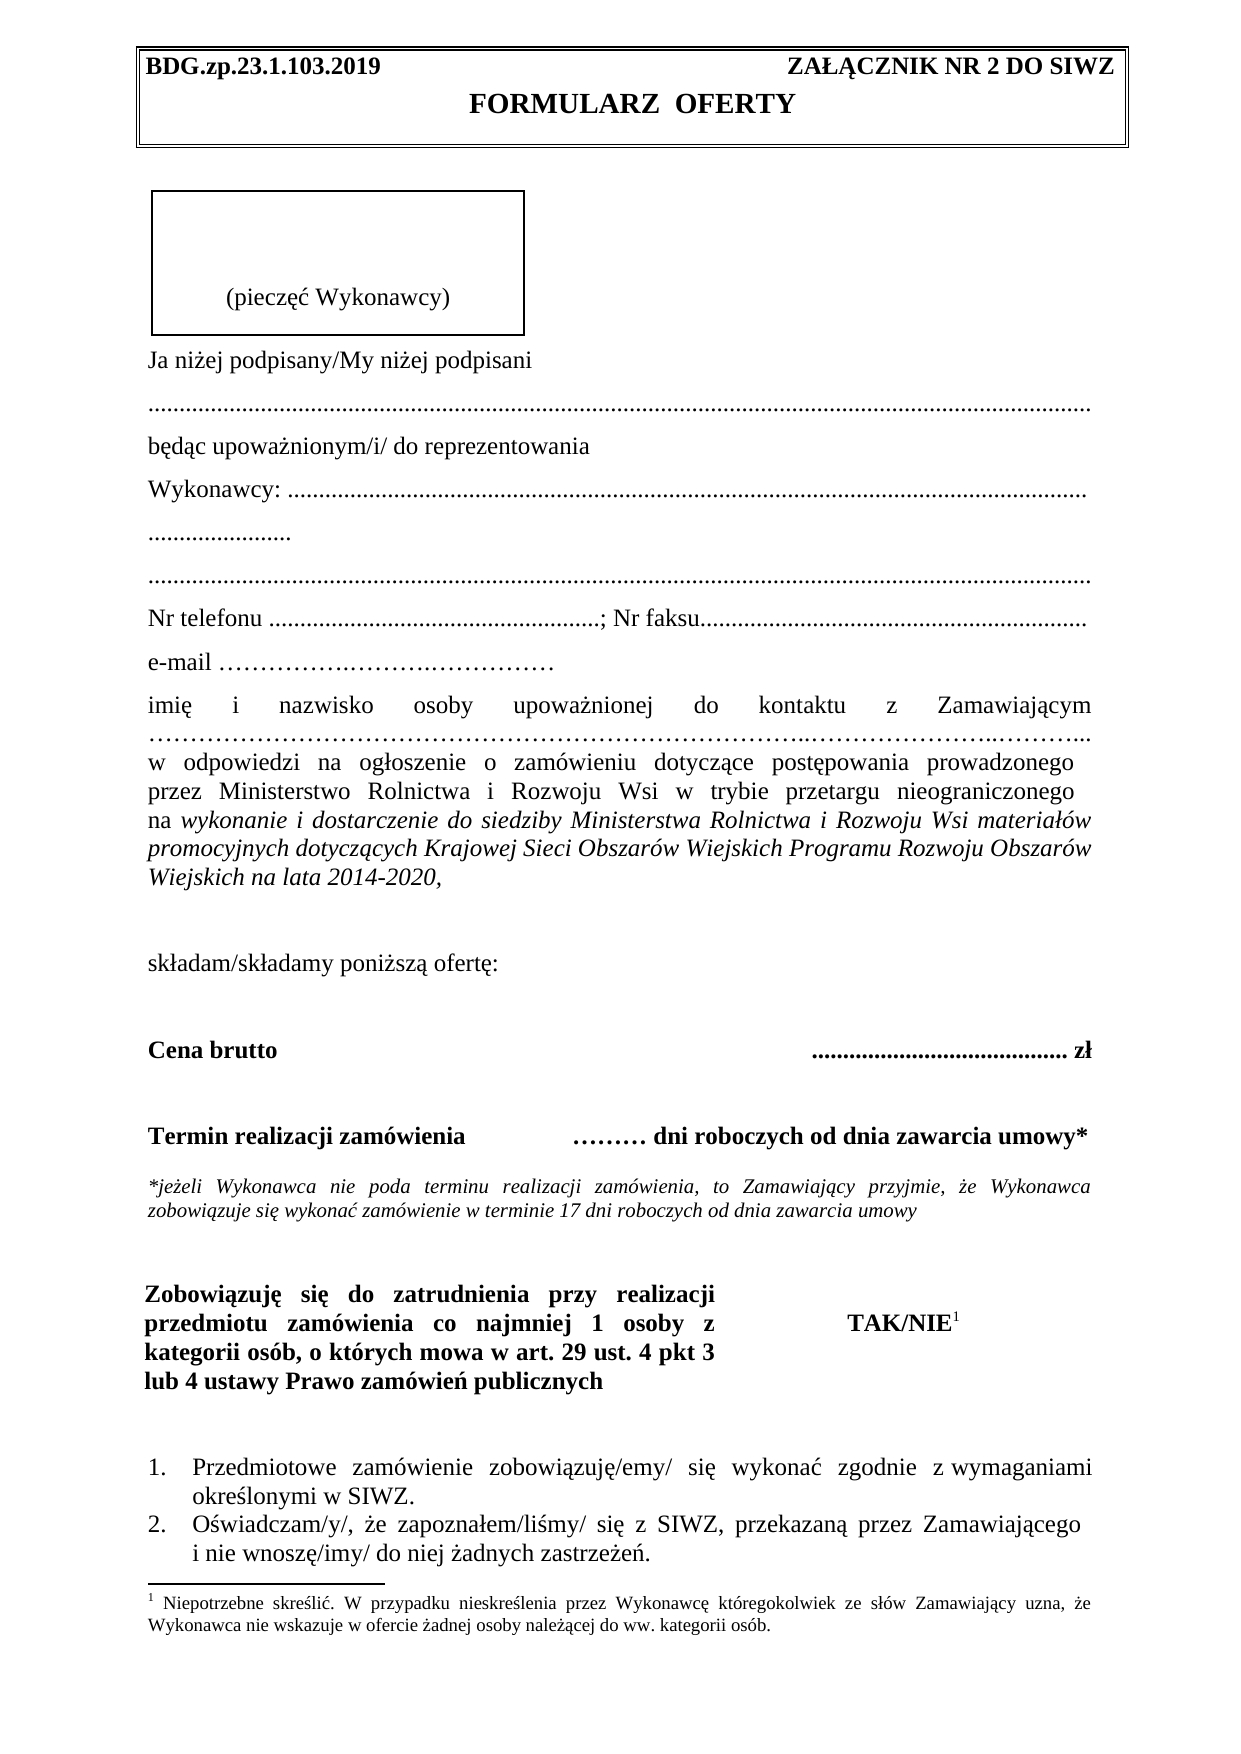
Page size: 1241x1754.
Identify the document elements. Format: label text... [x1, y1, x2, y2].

text Nr telefonu .....................................................; Nr faksu.............................................................. [148, 603, 1092, 632]
table_header BDG.zp.23.1.103.2019 ZAŁĄCZNIK NR 2 DO SIWZ [140, 51, 1125, 86]
table_header TAK/NIE [727, 1280, 1080, 1394]
text imię i nazwisko osoby upoważnionej do kontaktu z Zamawiającym ……………………………………………………………………..…………………..………... w odpowiedzi na ogłoszenie o zamówieniu dotyczące postępowania prowadzonego przez Ministerstwo Rolnictwa i Rozwoju Wsi w trybie przetargu nieograniczonego na wykonanie i dostarczenie do siedziby Ministerstwa Rolnictwa i Rozwoju Wsi materiałów promocyjnych dotyczących Krajowej Sieci Obszarów Wiejskich Programu Rozwoju Obszarów Wiejskich na lata 2014-2020, [148, 690, 1092, 891]
text ....................................................................................................................................................... [148, 560, 1092, 589]
table_header Zobowiązuję się do zatrudnienia przy realizacji przedmiotu zamówienia co najmniej 1 osoby z kategorii osób, o których mowa w art. 29 ust. 4 pkt 3 lub 4 ustawy Prawo zamówień publicznych [133, 1280, 727, 1394]
text *jeżeli Wykonawca nie poda terminu realizacji zamówienia, to Zamawiający przyjmie, że Wykonawca zobowiązuje się wykonać zamówienie w terminie 17 dni roboczych od dnia zawarcia umowy [148, 1174, 1092, 1222]
table_cell FORMULARZ OFERTY [140, 86, 1125, 143]
text Ja niżej podpisany/My niżej podpisani [148, 345, 1092, 373]
text e-mail …………….……….…………… [148, 647, 1092, 675]
text Cena brutto ......................................... zł [148, 1035, 1092, 1063]
text składam/składamy poniższą ofertę: [148, 948, 1092, 977]
text Termin realizacji zamówienia ……… dni roboczych od dnia zawarcia umowy* [148, 1121, 1092, 1150]
text (pieczęć Wykonawcy) [153, 280, 523, 313]
text ....................................................................................................................................................... [148, 388, 1092, 417]
list Oświadczam/y/, że zapoznałem/liśmy/ się z SIWZ, przekazaną przez Zamawiającego i nie wnoszę/imy/ do niej żadnych zastrzeżeń. [148, 1509, 1092, 1567]
text będąc upoważnionym/i/ do reprezentowania Wykonawcy: ....................................................................................................................................................... [148, 431, 1092, 546]
list Przedmiotowe zamówienie zobowiązuję/emy/ się wykonać zgodnie z wymaganiami określonymi w SIWZ. [148, 1452, 1092, 1509]
